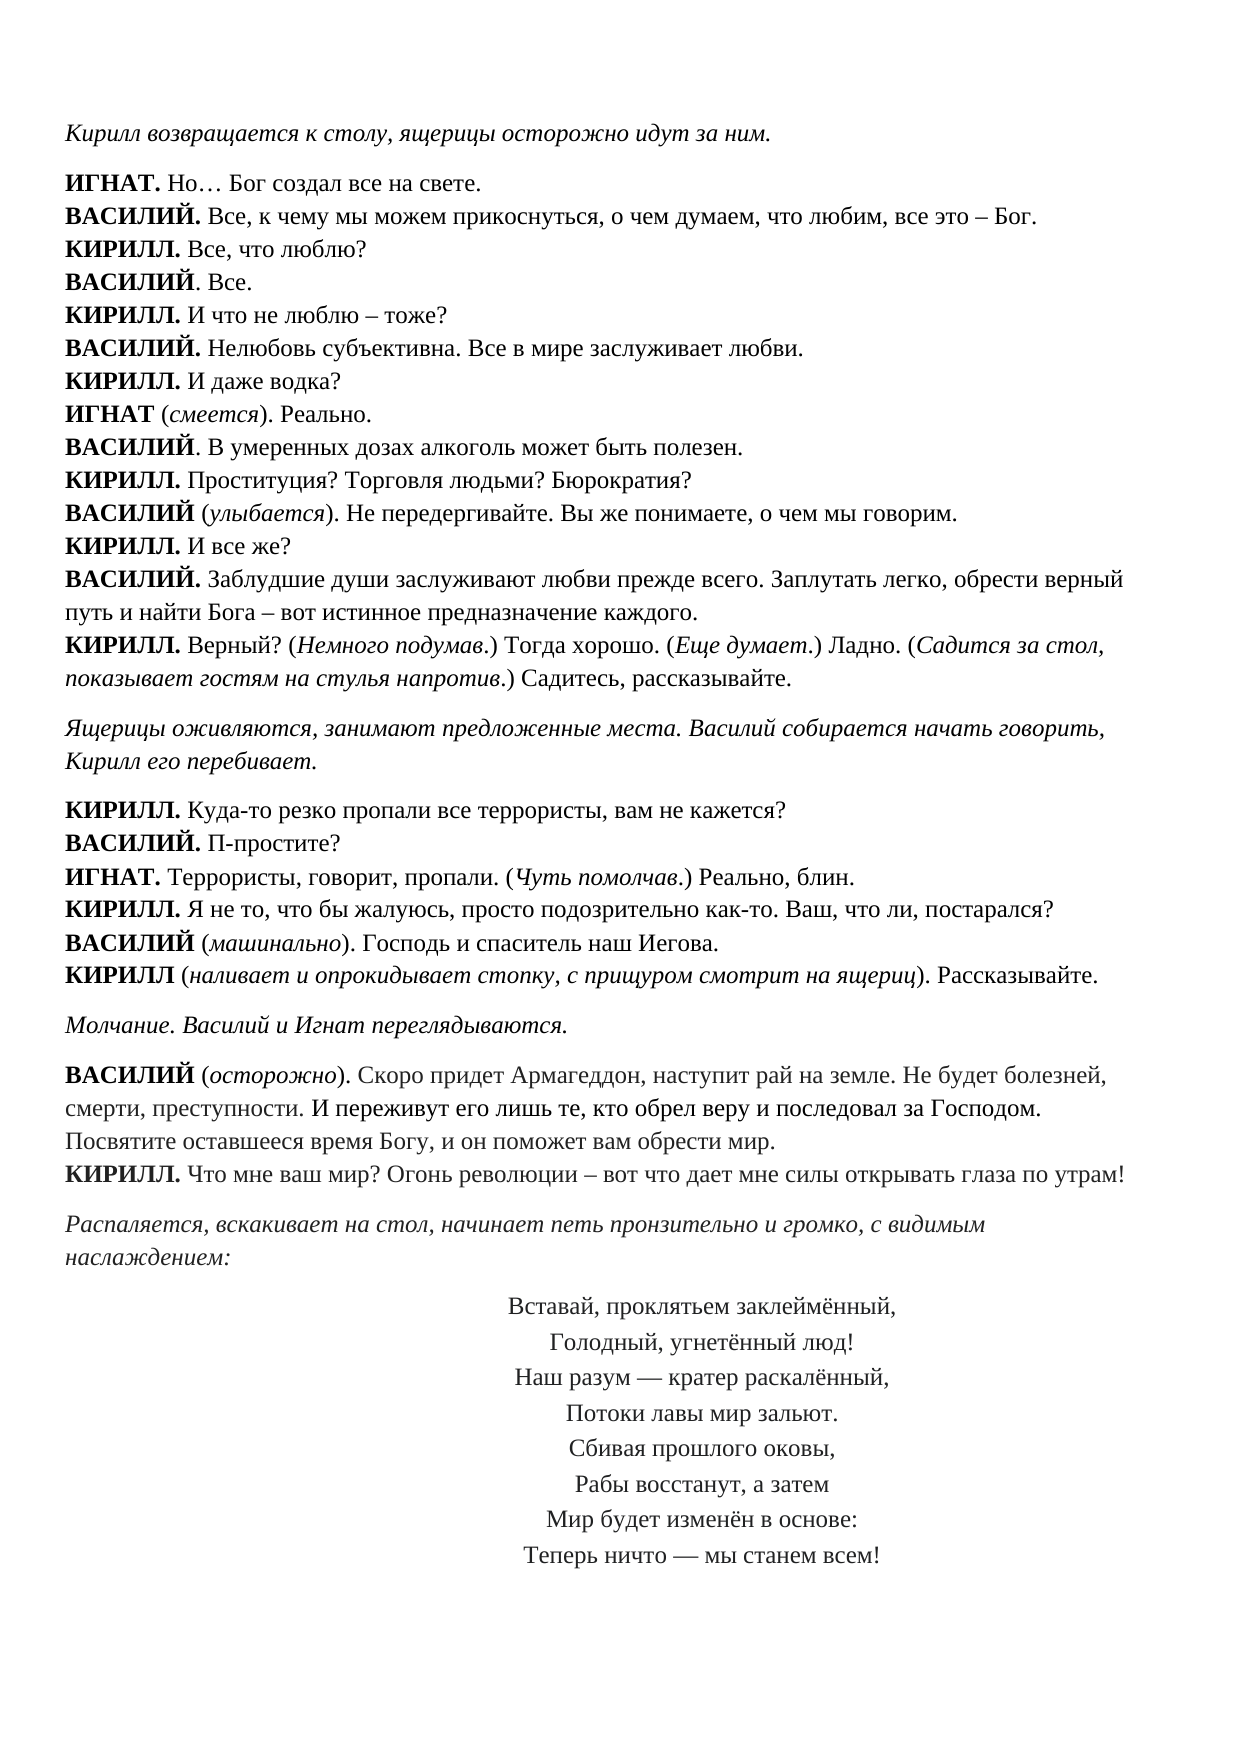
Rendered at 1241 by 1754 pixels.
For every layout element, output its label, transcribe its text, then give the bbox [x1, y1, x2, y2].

text Мир будет изменён в основе: [252, 1504, 1152, 1533]
text Молчание. Василий и Игнат переглядываются. [65, 1010, 1152, 1039]
text ВАСИЛИЙ (осторожно). Скоро придет Армагеддон, наступит рай на земле. Не будет болезней, смерти, преступности. И переживут его лишь те, кто обрел веру и последовал за Господом. Посвятите оставшееся время Богу, и он поможет вам обрести мир. КИРИЛЛ. Что мне ваш мир? Огонь революции – вот что дает мне силы открывать глаза по утрам! [65, 1060, 1152, 1188]
text Ящерицы оживляются, занимают предложенные места. Василий собирается начать говорить, Кирилл его перебивает. [65, 713, 1152, 774]
text Распаляется, вскакивает на стол, начинает петь пронзительно и громко, с видимым наслаждением: [65, 1209, 1152, 1271]
text Кирилл возвращается к столу, ящерицы осторожно идут за ним. [65, 118, 1152, 147]
text КИРИЛЛ. Куда-то резко пропали все террористы, вам не кажется? ВАСИЛИЙ. П-простите? ИГНАТ. Террористы, говорит, пропали. (Чуть помолчав.) Реально, блин. КИРИЛЛ. Я не то, что бы жалуюсь, просто подозрительно как-то. Ваш, что ли, постарался? ВАСИЛИЙ (машинально). Господь и спаситель наш Иегова. КИРИЛЛ (наливает и опрокидывает стопку, с прищуром смотрит на ящериц). Рассказывайте. [65, 796, 1152, 989]
text Голодный, угнетённый люд! [252, 1327, 1152, 1356]
text Вставай, проклятьем заклеймённый, [252, 1291, 1152, 1320]
text Рабы восстанут, а затем [252, 1469, 1152, 1498]
text Наш разум — кратер раскалённый, [252, 1362, 1152, 1391]
text ИГНАТ. Но… Бог создал все на свете. ВАСИЛИЙ. Все, к чему мы можем прикоснуться, о чем думаем, что любим, все это – Бог. КИРИЛЛ. Все, что люблю? ВАСИЛИЙ. Все. КИРИЛЛ. И что не люблю – тоже? ВАСИЛИЙ. Нелюбовь субъективна. Все в мире заслуживает любви. КИРИЛЛ. И даже водка? ИГНАТ (смеется). Реально. ВАСИЛИЙ. В умеренных дозах алкоголь может быть полезен. КИРИЛЛ. Проституция? Торговля людьми? Бюрократия? ВАСИЛИЙ (улыбается). Не передергивайте. Вы же понимаете, о чем мы говорим. КИРИЛЛ. И все же? ВАСИЛИЙ. Заблудшие души заслуживают любви прежде всего. Заплутать легко, обрести верный путь и найти Бога – вот истинное предназначение каждого. КИРИЛЛ. Верный? (Немного подумав.) Тогда хорошо. (Еще думает.) Ладно. (Садится за стол, показывает гостям на стулья напротив.) Садитесь, рассказывайте. [65, 168, 1152, 692]
text Потоки лавы мир зальют. [252, 1398, 1152, 1427]
text Сбивая прошлого оковы, [252, 1433, 1152, 1462]
text Теперь ничто — мы станем всем! [252, 1540, 1152, 1601]
